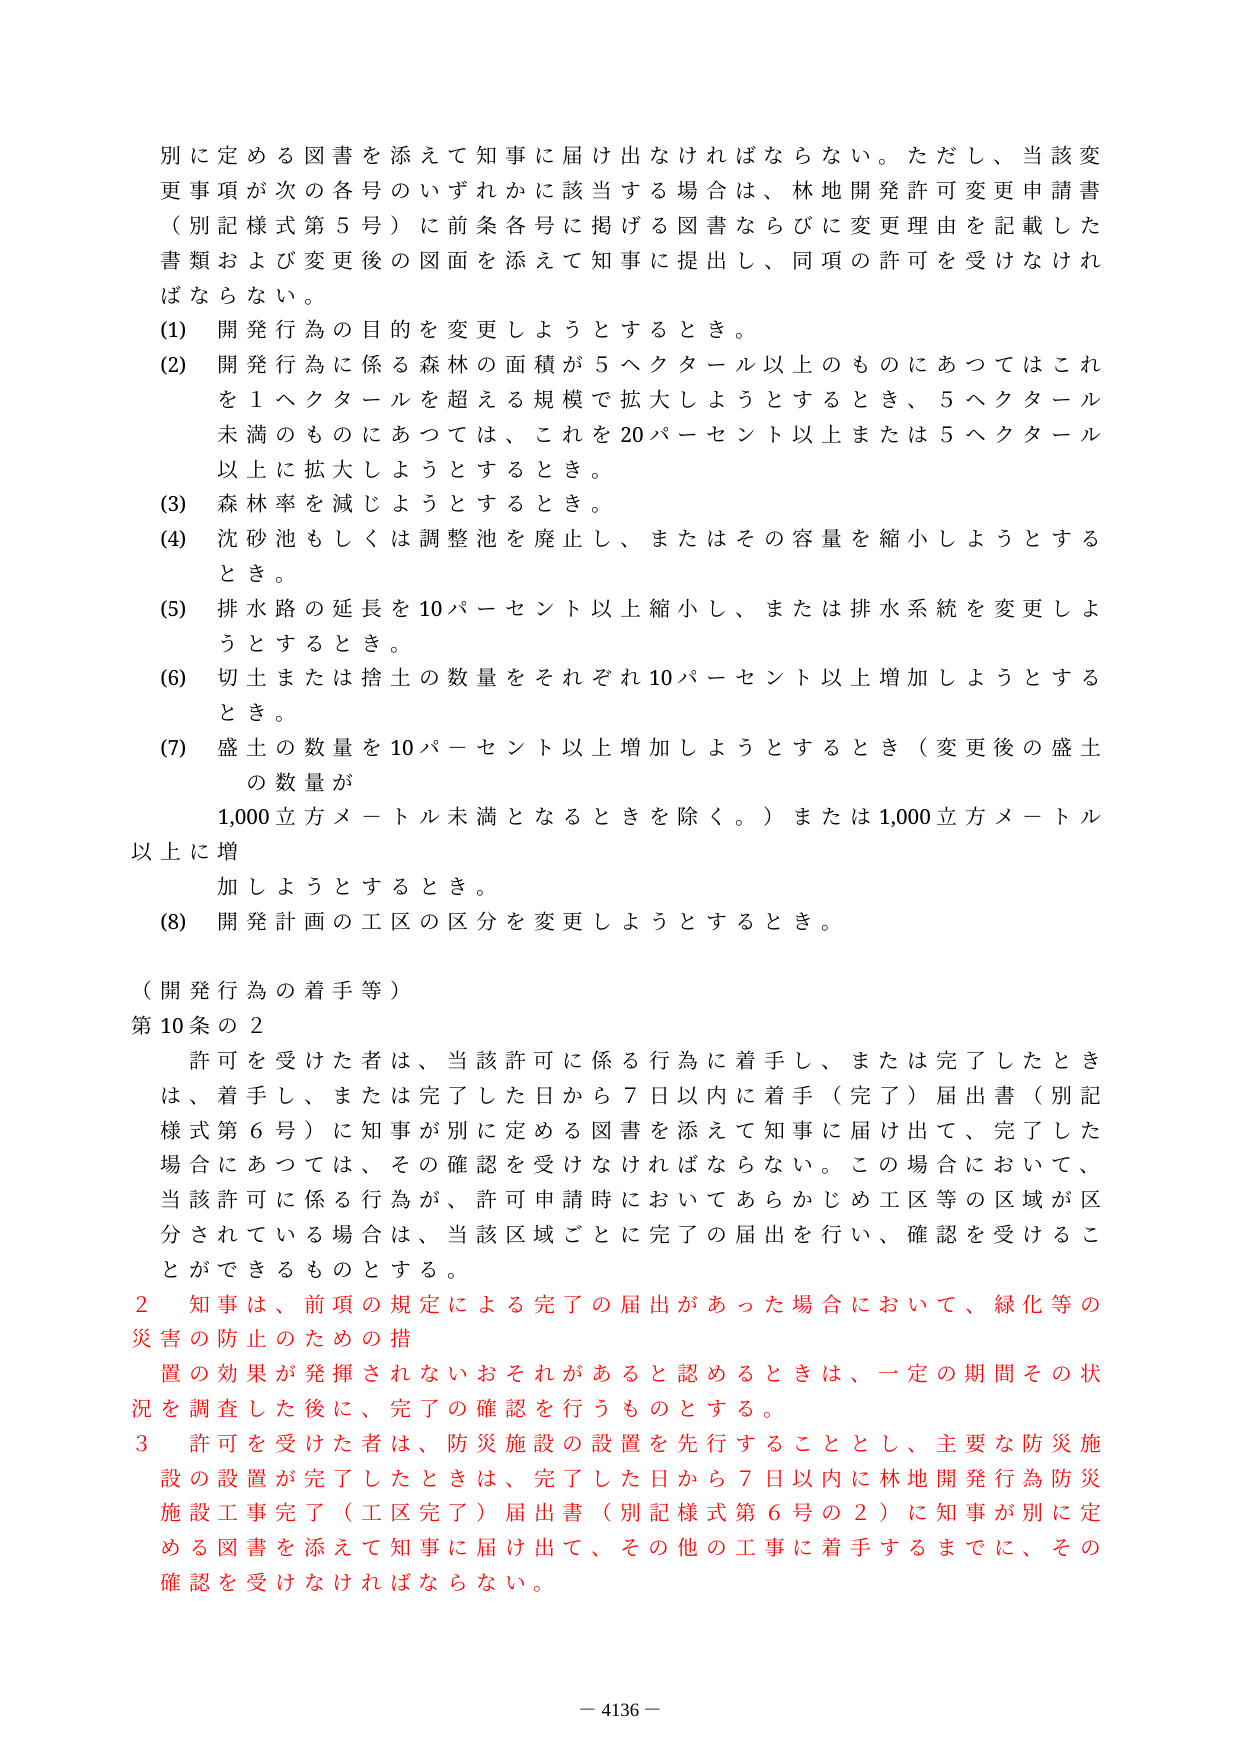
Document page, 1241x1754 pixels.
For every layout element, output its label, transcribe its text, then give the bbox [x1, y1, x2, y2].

text (7) 盛土の数量を10パ－セント以上増加しようとするとき（変更後の盛土の数量が [156, 729, 1109, 798]
text (1) 開発行為の目的を変更しようとするとき。 [156, 311, 1109, 346]
text 1,000立方メ－トル未満となるときを除く。）または1,000立方メ－トル以上に増 [131, 798, 1109, 868]
text 許可を受けた者は、当該許可に係る行為に着手し、または完了したときは、着手し、または完了した日から７日以内に着手（完了）届出書（別記様式第６号）に知事が別に定める図書を添えて知事に届け出て、完了した場合にあつては、その確認を受けなければならない。この場合において、当該許可に係る行為が、許可申請時においてあらかじめ工区等の区域が区分されている場合は、当該区域ごとに完了の届出を行い、確認を受けることができるものとする。 [156, 1042, 1109, 1286]
text ３ 許可を受けた者は、防災施設の設置を先行することとし、主要な防災施設の設置が完了したときは、完了した日から７日以内に林地開発行為防災施設工事完了（工区完了）届出書（別記様式第６号の２）に知事が別に定める図書を添えて知事に届け出て、その他の工事に着手するまでに、その確認を受けなければならない。 [131, 1425, 1109, 1599]
text ２ 知事は、前項の規定による完了の届出があった場合において、緑化等の災害の防止のための措 [131, 1286, 1109, 1355]
text (3) 森林率を減じようとするとき。 [156, 485, 1109, 520]
text (5) 排水路の延長を10パーセント以上縮小し、または排水系統を変更しようとするとき。 [156, 590, 1109, 659]
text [156, 137, 1109, 311]
text (8) 開発計画の工区の区分を変更しようとするとき。 [156, 903, 1109, 938]
text 第10条の２ [131, 1007, 1109, 1042]
text 加しようとするとき。 [131, 868, 1109, 903]
text (4) 沈砂池もしくは調整池を廃止し、またはその容量を縮小しようとするとき。 [156, 520, 1109, 590]
text (6) 切土または捨土の数量をそれぞれ10パーセント以上増加しようとするとき。 [156, 659, 1109, 729]
text 置の効果が発揮されないおそれがあると認めるときは、一定の期間その状況を調査した後に、完了の確認を行うものとする。 [131, 1355, 1109, 1425]
text （開発行為の着手等） [131, 972, 1109, 1007]
text (2) 開発行為に係る森林の面積が５ヘクタール以上のものにあつてはこれを１ヘクタールを超える規模で拡大しようとするとき、５ヘクタール未満のものにあつては、これを20パーセント以上または５ヘクタール以上に拡大しようとするとき。 [156, 346, 1109, 485]
